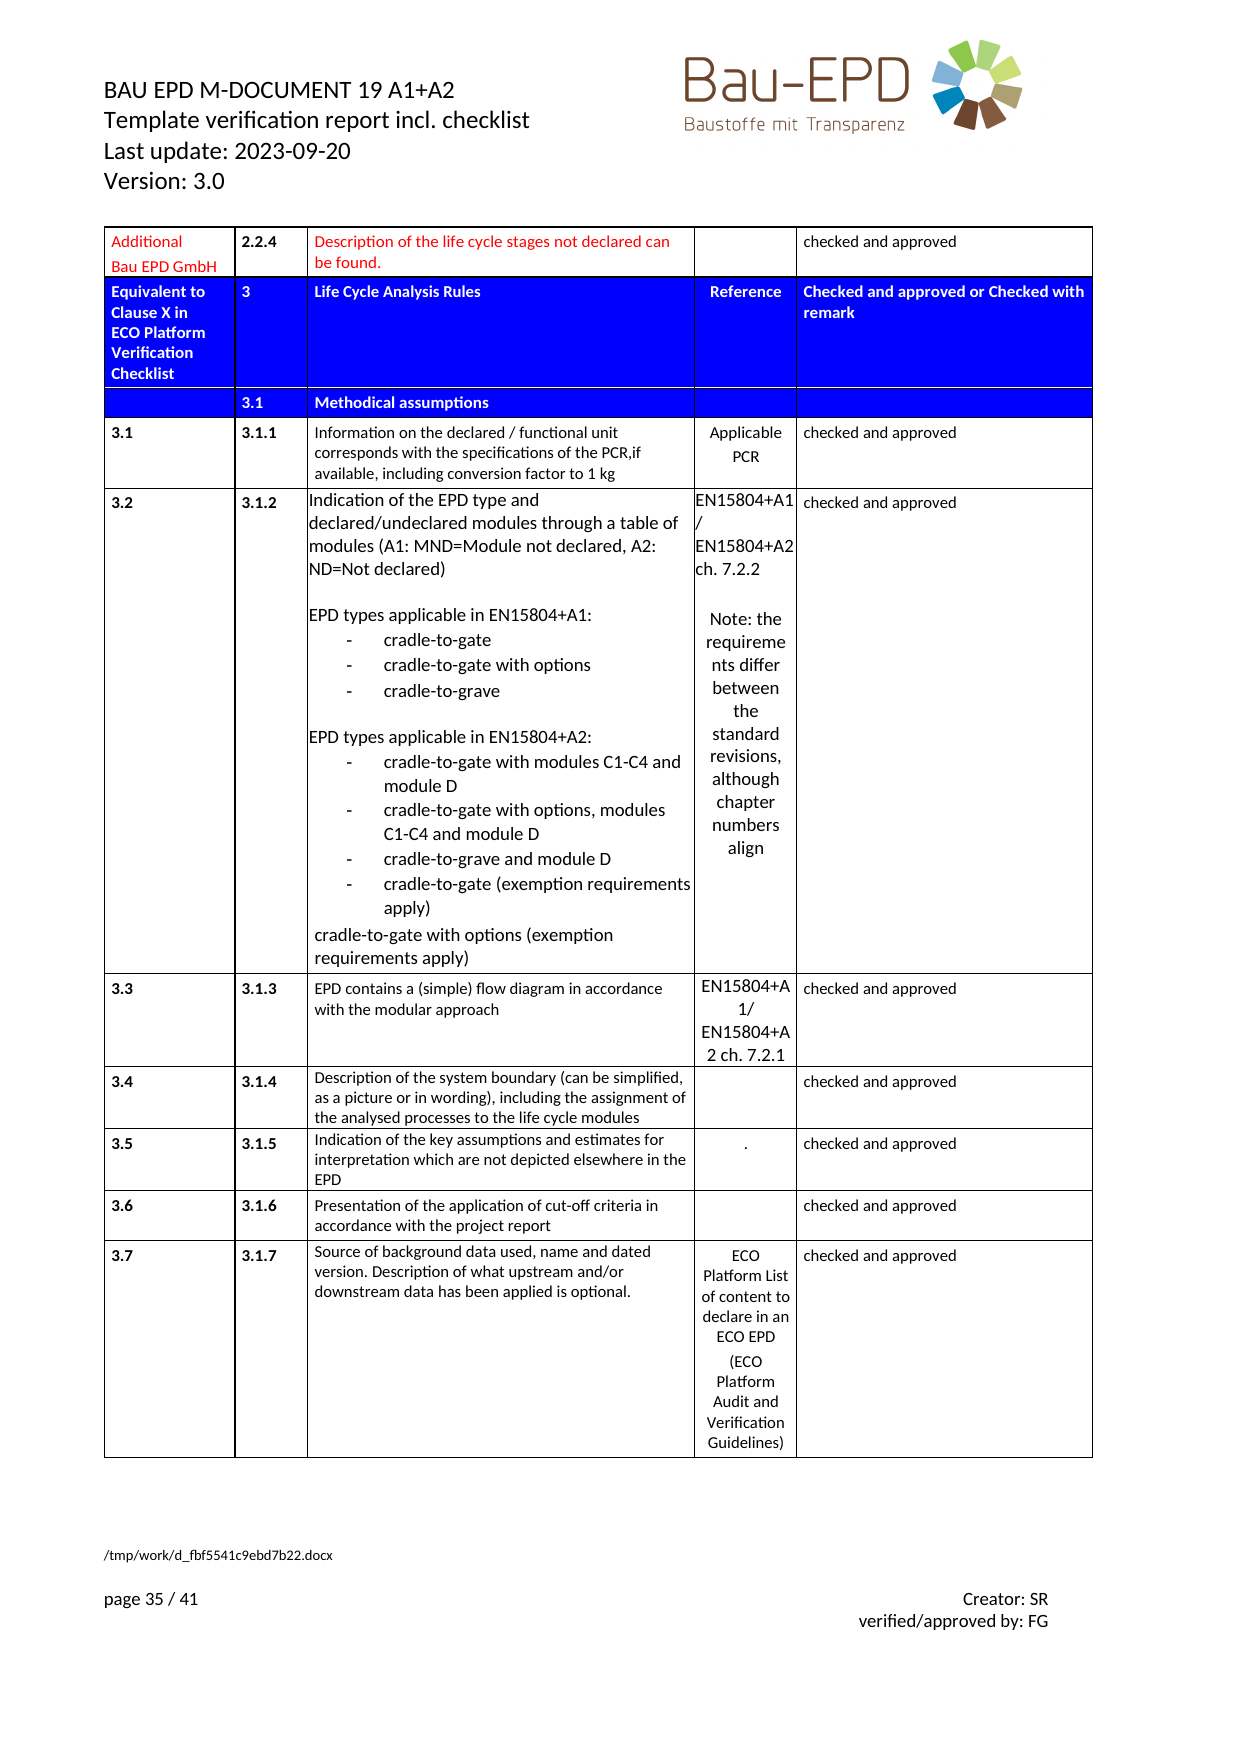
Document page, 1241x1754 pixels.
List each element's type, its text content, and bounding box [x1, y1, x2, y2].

table_cell 3.1.3 [236, 974, 307, 1066]
table_cell 2.2.4 [236, 228, 307, 276]
table_cell . [695, 1129, 796, 1190]
table_cell 3.1.6 [236, 1191, 307, 1240]
table_cell [105, 389, 234, 417]
table_cell Indication of the EPD type and declared/undeclared modules through a table of modules (A1: MND=Module not declared, A2: ND=Not declared) EPD types applicable in EN15804+A1: cradle-to-gate cradle-to-gate with options cradle-to-grave EPD types applicable in EN15804+A2: cradle-to-gate with modules C1-C4 and module D cradle-to-gate with options, modules C1-C4 and module D cradle-to-grave and module D cradle-to-gate (exemption requirements apply) cradle-to-gate with options (exemption requirements apply) [308, 489, 694, 973]
table_cell Information on the declared / functional unit corresponds with the specifications of the PCR,if available, including conversion factor to 1 kg [308, 418, 694, 487]
table_cell 3.1.1 [236, 418, 307, 487]
table_cell checked and approved [797, 1067, 1092, 1128]
table_cell Description of the life cycle stages not declared can be found. [308, 228, 694, 276]
table_cell [695, 1191, 796, 1240]
table_cell Methodical assumptions [308, 389, 694, 417]
table_cell Presentation of the application of cut-off criteria in accordance with the project report [308, 1191, 694, 1240]
table_cell ECO Platform List of content to declare in an ECO EPD (ECO Platform Audit and Verification Guidelines) [695, 1241, 796, 1457]
table_cell Reference [695, 278, 796, 387]
table_cell 3.1 [236, 389, 307, 417]
table_cell Additional Bau EPD GmbH [105, 228, 234, 276]
table_cell 3.1.4 [236, 1067, 307, 1128]
table_cell [695, 228, 796, 276]
table_cell checked and approved [797, 418, 1092, 487]
table_cell 3.4 [105, 1067, 234, 1128]
table_cell checked and approved [797, 974, 1092, 1066]
table_cell Checked and approved or Checked with remark [797, 278, 1092, 387]
table_cell 3.7 [105, 1241, 234, 1457]
table_cell EN15804+A1/EN15804+A2 ch. 7.2.2 Note: the requirements differ between the standard revisions, although chapter numbers align [695, 489, 796, 973]
table_cell 3.1.2 [236, 489, 307, 973]
table_cell Life Cycle Analysis Rules [308, 278, 694, 387]
table_cell 3.5 [105, 1129, 234, 1190]
table_cell [797, 389, 1092, 417]
table_cell 3 [236, 278, 307, 387]
table_cell EN15804+A1/EN15804+A2 ch. 7.2.1 [695, 974, 796, 1066]
table_cell checked and approved [797, 228, 1092, 276]
table_cell 3.1.7 [236, 1241, 307, 1457]
picture [668, 28, 1044, 148]
table_cell Equivalent to Clause X in ECO Platform Verification Checklist [105, 278, 234, 387]
table_cell Source of background data used, name and dated version. Description of what upstream and/or downstream data has been applied is optional. [308, 1241, 694, 1457]
table_cell checked and approved [797, 1241, 1092, 1457]
table_cell EPD contains a (simple) flow diagram in accordance with the modular approach [308, 974, 694, 1066]
table_cell checked and approved [797, 1191, 1092, 1240]
table_cell 3.1.5 [236, 1129, 307, 1190]
table_cell Description of the system boundary (can be simplified, as a picture or in wording), including the assignment of the analysed processes to the life cycle modules [308, 1067, 694, 1128]
table_cell 3.3 [105, 974, 234, 1066]
table_cell checked and approved [797, 489, 1092, 973]
table_cell [695, 1067, 796, 1128]
table_cell Indication of the key assumptions and estimates for interpretation which are not depicted elsewhere in the EPD [308, 1129, 694, 1190]
table_cell 3.6 [105, 1191, 234, 1240]
table_cell Applicable PCR [695, 418, 796, 487]
table_cell checked and approved [797, 1129, 1092, 1190]
table_cell 3.1 [105, 418, 234, 487]
table_cell [695, 389, 796, 417]
table_cell 3.2 [105, 489, 234, 973]
